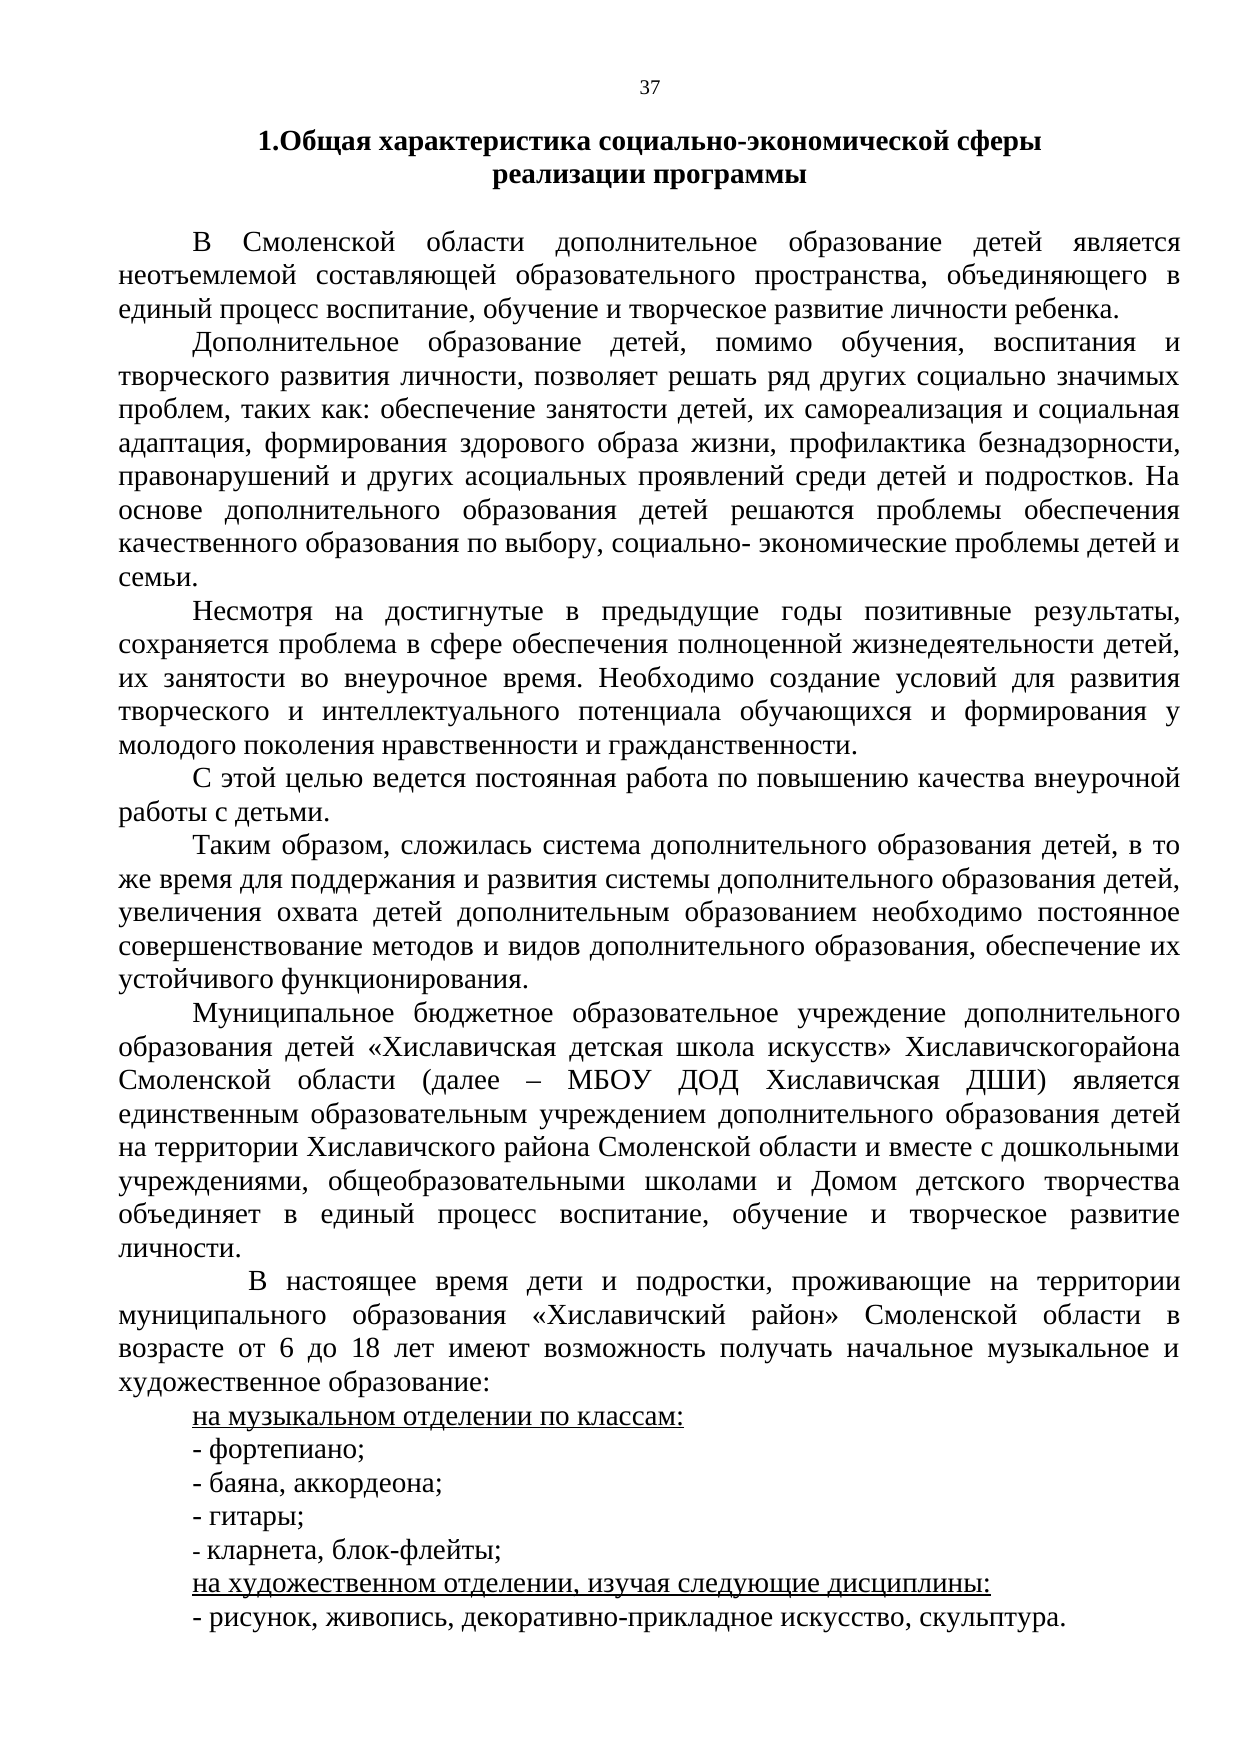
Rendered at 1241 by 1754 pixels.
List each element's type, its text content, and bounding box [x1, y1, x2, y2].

text - кларнета, блок-флейты; [118, 1532, 1181, 1565]
text Таким образом, сложилась система дополнительного образования детей, в то же время для поддержания и развития системы дополнительного образования детей, увеличения охвата детей дополнительным образованием необходимо постоянное совершенствование методов и видов дополнительного образования, обеспечение их устойчивого функционирования. [118, 827, 1181, 995]
text В настоящее время дети и подростки, проживающие на территории муниципального образования «Хиславичский район» Смоленской области в возрасте от 6 до 18 лет имеют возможность получать начальное музыкальное и художественное образование: [118, 1263, 1181, 1398]
text на музыкальном отделении по классам: [118, 1398, 1181, 1431]
text - фортепиано; [118, 1431, 1181, 1465]
text 1.Общая характеристика социально-экономической сферы [118, 123, 1181, 157]
text Дополнительное образование детей, помимо обучения, воспитания и творческого развития личности, позволяет решать ряд других социально значимых проблем, таких как: обеспечение занятости детей, их самореализация и социальная адаптация, формирования здорового образа жизни, профилактика безнадзорности, правонарушений и других асоциальных проявлений среди детей и подростков. На основе дополнительного образования детей решаются проблемы обеспечения качественного образования по выбору, социально- экономические проблемы детей и семьи. [118, 324, 1181, 593]
text С этой целью ведется постоянная работа по повышению качества внеурочной работы с детьми. [118, 760, 1181, 827]
text В Смоленской области дополнительное образование детей является неотъемлемой составляющей образовательного пространства, объединяющего в единый процесс воспитание, обучение и творческое развитие личности ребенка. [118, 224, 1181, 324]
text - рисунок, живопись, декоративно-прикладное искусство, скульптура. [118, 1599, 1181, 1632]
text Несмотря на достигнутые в предыдущие годы позитивные результаты, сохраняется проблема в сфере обеспечения полноценной жизнедеятельности детей, их занятости во внеурочное время. Необходимо создание условий для развития творческого и интеллектуального потенциала обучающихся и формирования у молодого поколения нравственности и гражданственности. [118, 593, 1181, 760]
text реализации программы [118, 157, 1181, 190]
text - гитары; [118, 1498, 1181, 1532]
text - баяна, аккордеона; [118, 1465, 1181, 1498]
text Муниципальное бюджетное образовательное учреждение дополнительного образования детей «Хиславичская детская школа искусств» Хиславичскогорайона Смоленской области (далее – МБОУ ДОД Хиславичская ДШИ) является единственным образовательным учреждением дополнительного образования детей на территории Хиславичского района Смоленской области и вместе с дошкольными учреждениями, общеобразовательными школами и Домом детского творчества объединяет в единый процесс воспитание, обучение и творческое развитие личности. [118, 995, 1181, 1263]
text на художественном отделении, изучая следующие дисциплины: [118, 1565, 1181, 1599]
